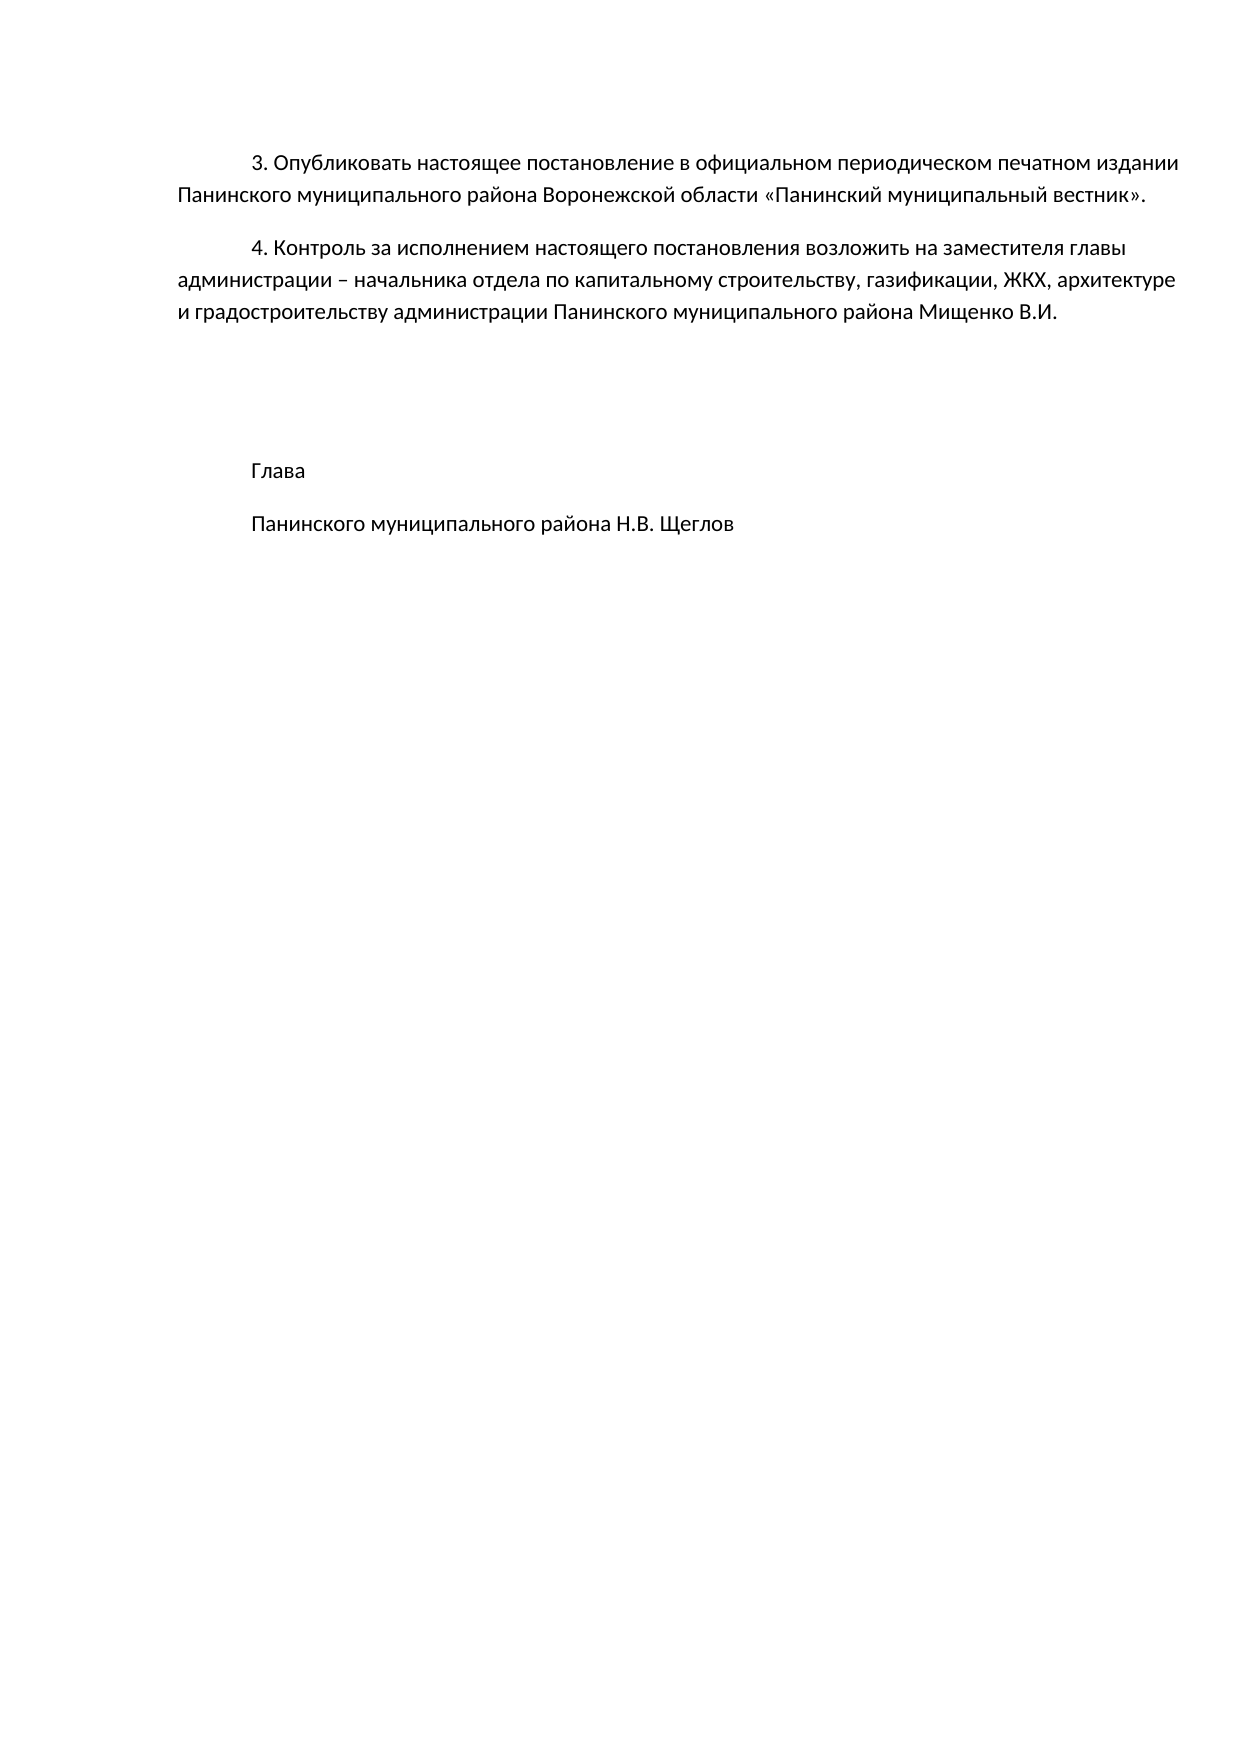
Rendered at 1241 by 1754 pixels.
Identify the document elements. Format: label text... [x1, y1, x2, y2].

text Глава [177, 456, 1181, 484]
text 4. Контроль за исполнением настоящего постановления возложить на заместителя главы администрации – начальника отдела по капитальному строительству, газификации, ЖКХ, архитектуре и градостроительству администрации Панинского муниципального района Мищенко В.И. [177, 233, 1181, 325]
text Панинского муниципального района Н.В. Щеглов [177, 509, 1181, 537]
text 3. Опубликовать настоящее постановление в официальном периодическом печатном издании Панинского муниципального района Воронежской области «Панинский муниципальный вестник». [177, 148, 1181, 208]
